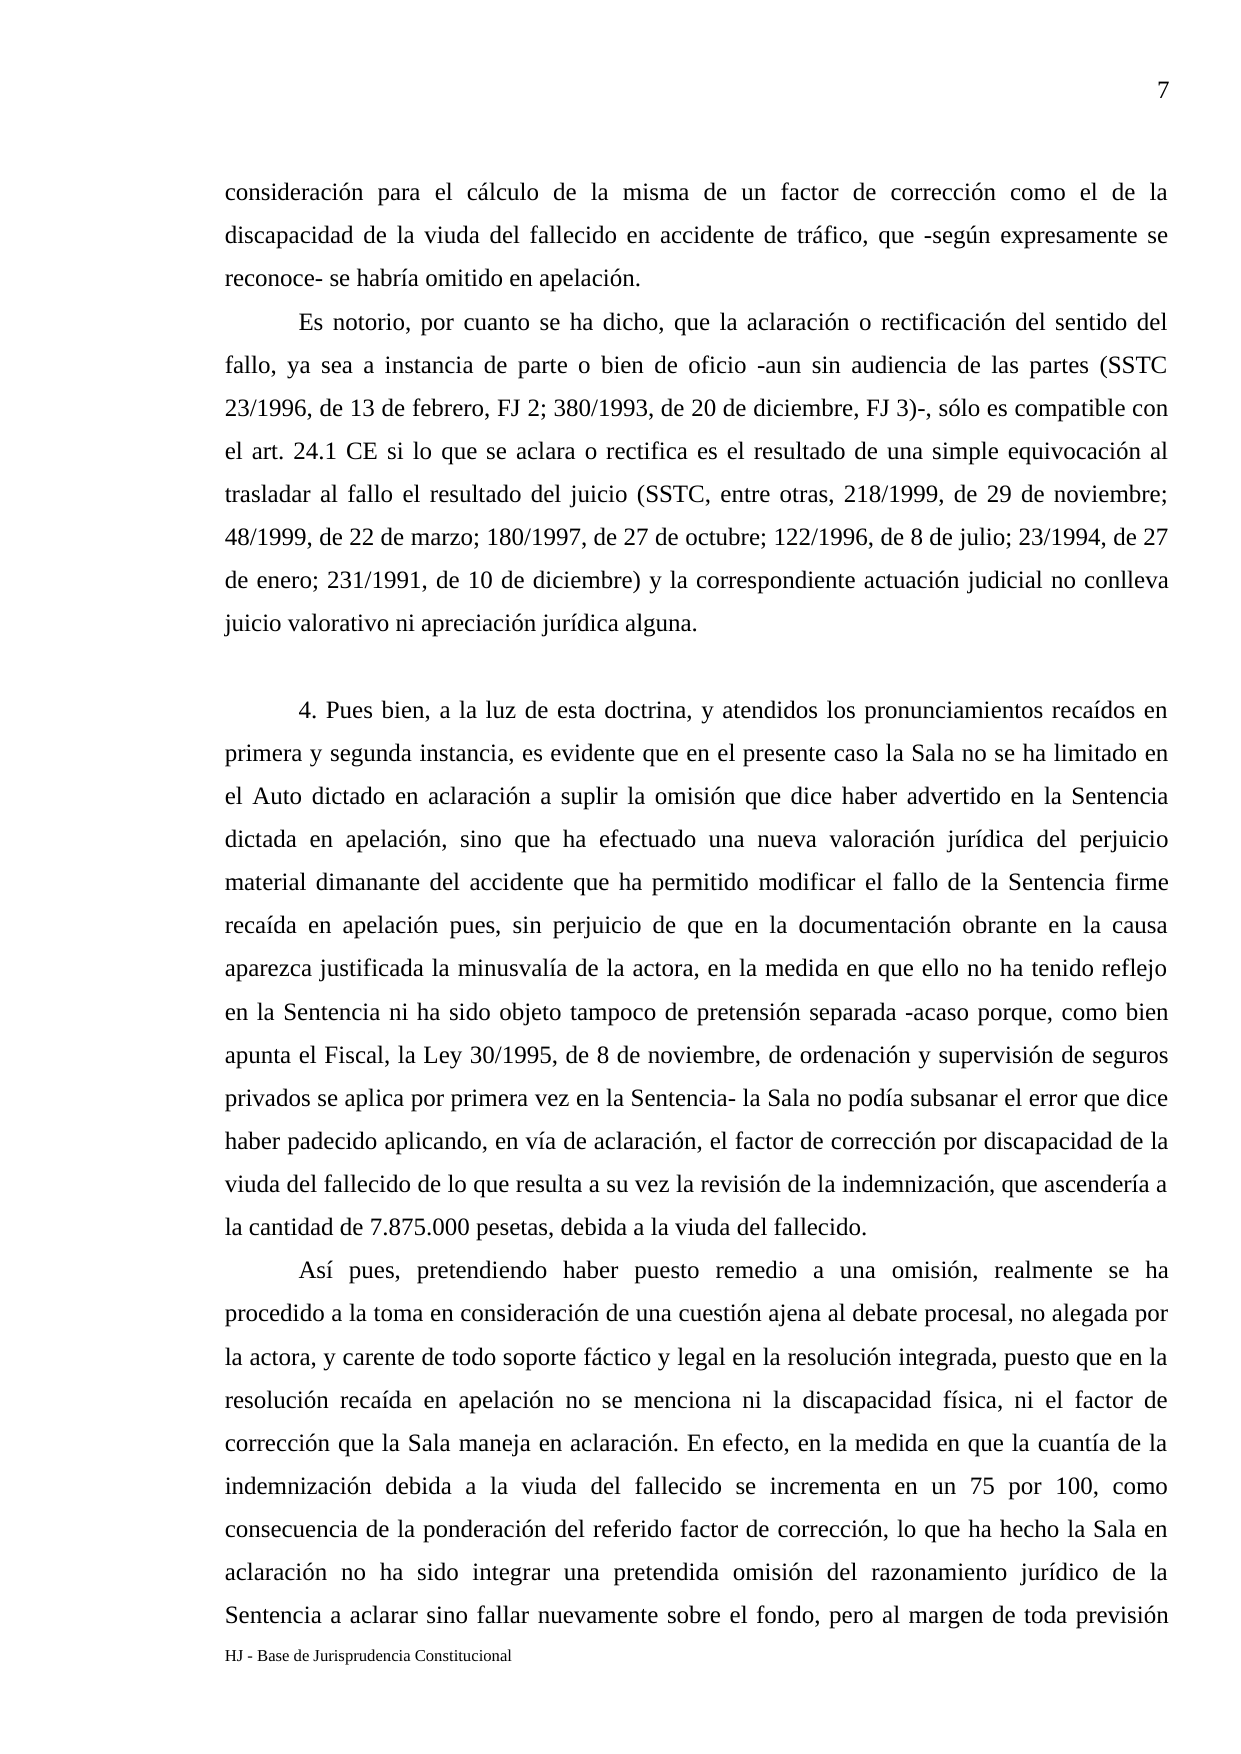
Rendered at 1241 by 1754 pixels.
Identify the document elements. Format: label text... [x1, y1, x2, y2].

text 4. Pues bien, a la luz de esta doctrina, y atendidos los pronunciamientos recaídos en primera y segunda instancia, es evidente que en el presente caso la Sala no se ha limitado en el Auto dictado en aclaración a suplir la omisión que dice haber advertido en la Sentencia dictada en apelación, sino que ha efectuado una nueva valoración jurídica del perjuicio material dimanante del accidente que ha permitido modificar el fallo de la Sentencia firme recaída en apelación pues, sin perjuicio de que en la documentación obrante en la causa aparezca justificada la minusvalía de la actora, en la medida en que ello no ha tenido reflejo en la Sentencia ni ha sido objeto tampoco de pretensión separada -acaso porque, como bien apunta el Fiscal, la Ley 30/1995, de 8 de noviembre, de ordenación y supervisión de seguros privados se aplica por primera vez en la Sentencia- la Sala no podía subsanar el error que dice haber padecido aplicando, en vía de aclaración, el factor de corrección por discapacidad de la viuda del fallecido de lo que resulta a su vez la revisión de la indemnización, que ascendería a la cantidad de 7.875.000 pesetas, debida a la viuda del fallecido. [224, 695, 1169, 1241]
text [224, 1255, 1169, 1629]
text Es notorio, por cuanto se ha dicho, que la aclaración o rectificación del sentido del fallo, ya sea a instancia de parte o bien de oficio -aun sin audiencia de las partes (SSTC 23/1996, de 13 de febrero, FJ 2; 380/1993, de 20 de diciembre, FJ 3)-, sólo es compatible con el art. 24.1 CE si lo que se aclara o rectifica es el resultado de una simple equivocación al trasladar al fallo el resultado del juicio (SSTC, entre otras, 218/1999, de 29 de noviembre; 48/1999, de 22 de marzo; 180/1997, de 27 de octubre; 122/1996, de 8 de julio; 23/1994, de 27 de enero; 231/1991, de 10 de diciembre) y la correspondiente actuación judicial no conlleva juicio valorativo ni apreciación jurídica alguna. [224, 307, 1169, 637]
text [224, 177, 1169, 292]
